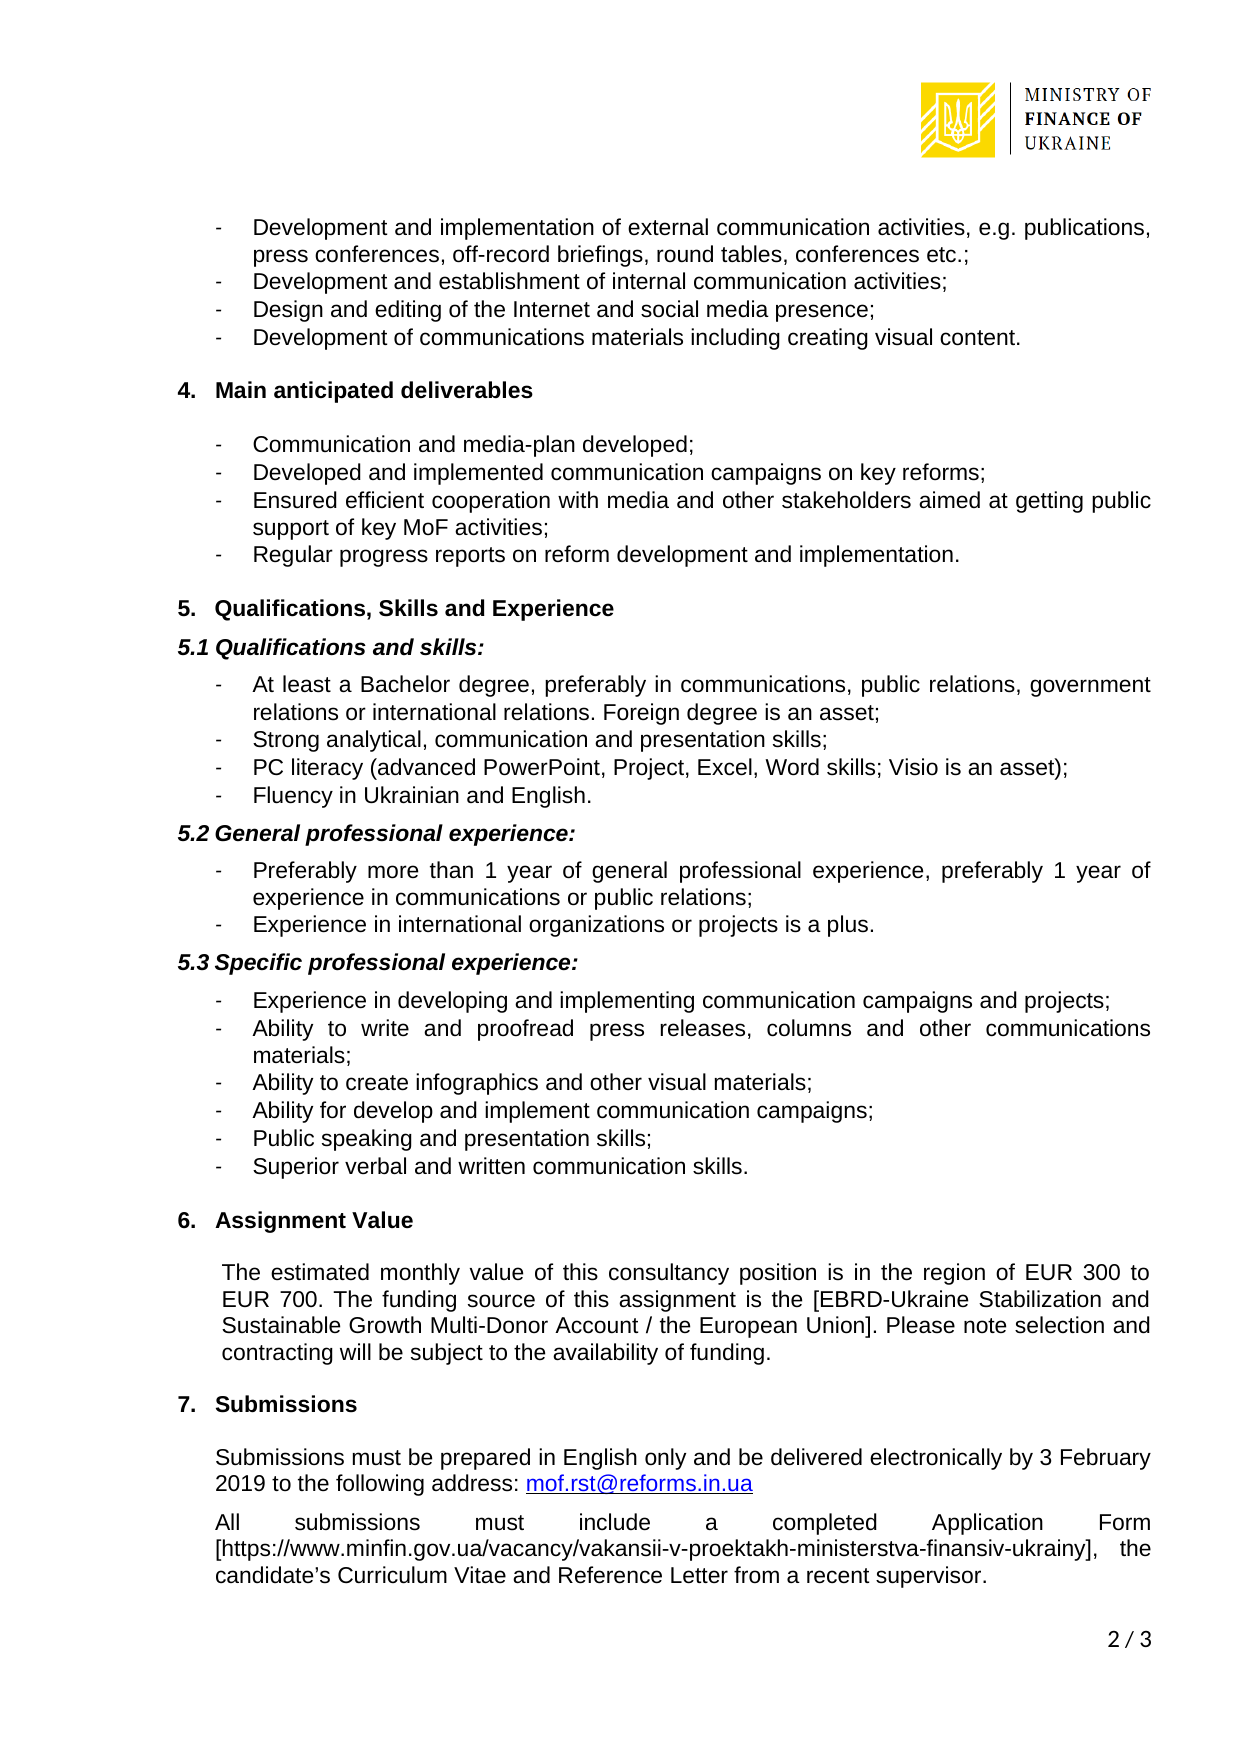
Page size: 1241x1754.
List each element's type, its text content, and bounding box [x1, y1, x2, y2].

list Superior verbal and written communication skills. [215, 1152, 1152, 1180]
list Specific professional experience: [177, 949, 1152, 975]
list Assignment Value [177, 1207, 1152, 1233]
list Ensured efficient cooperation with media and other stakeholders aimed at getting public support of key MoF activities; [215, 486, 1152, 541]
list Main anticipated deliverables [177, 377, 1152, 404]
text The estimated monthly value of this consultancy position is in the region of EUR 300 to EUR 700. The funding source of this assignment is the [EBRD-Ukraine Stabilization and Sustainable Growth Multi-Donor Account / the European Union]. Please note selection and contracting will be subject to the availability of funding. [221, 1259, 1152, 1365]
list Design and editing of the Internet and social media presence; [215, 295, 1152, 323]
list Preferably more than 1 year of general professional experience, preferably 1 year of experience in communications or public relations; [215, 856, 1152, 911]
list Ability to write and proofread press releases, columns and other communications materials; [215, 1014, 1152, 1068]
list Development and implementation of external communication activities, e.g. publications, press conferences, off-record briefings, round tables, conferences etc.; [215, 213, 1152, 267]
text Submissions must be prepared in English only and be delivered electronically by 3 February 2019 to the following address: mof.rst@reforms.in.ua [215, 1444, 1152, 1497]
list Ability to create infographics and other visual materials; [215, 1068, 1152, 1096]
list Fluency in Ukrainian and English. [215, 781, 1152, 809]
list Qualifications, Skills and Experience [177, 595, 1152, 621]
list Development of communications materials including creating visual content. [215, 323, 1152, 351]
list Development and establishment of internal communication activities; [215, 267, 1152, 295]
picture [916, 73, 1152, 164]
text All submissions must include a completed Application Form [https://www.minfin.gov.ua/vacancy/vakansii-v-proektakh-ministerstva-finansiv-ukrainy], the candidate’s Curriculum Vitae and Reference Letter from a recent supervisor. [215, 1509, 1152, 1588]
list At least a Bachelor degree, preferably in communications, public relations, government relations or international relations. Foreign degree is an asset; [215, 671, 1152, 725]
list Ability for develop and implement communication campaigns; [215, 1096, 1152, 1124]
list Public speaking and presentation skills; [215, 1124, 1152, 1152]
list Regular progress reports on reform development and implementation. [215, 541, 1152, 569]
list Experience in international organizations or projects is a plus. [215, 911, 1152, 939]
list General professional experience: [177, 819, 1152, 846]
list Experience in developing and implementing communication campaigns and projects; [215, 986, 1152, 1014]
list Strong analytical, communication and presentation skills; [215, 725, 1152, 753]
list Communication and media-plan developed; [215, 430, 1152, 458]
list Qualifications and skills: [177, 634, 1152, 660]
list Submissions [177, 1391, 1152, 1417]
list Developed and implemented communication campaigns on key reforms; [215, 458, 1152, 486]
list PC literacy (advanced PowerPoint, Project, Excel, Word skills; Visio is an asset); [215, 753, 1152, 781]
